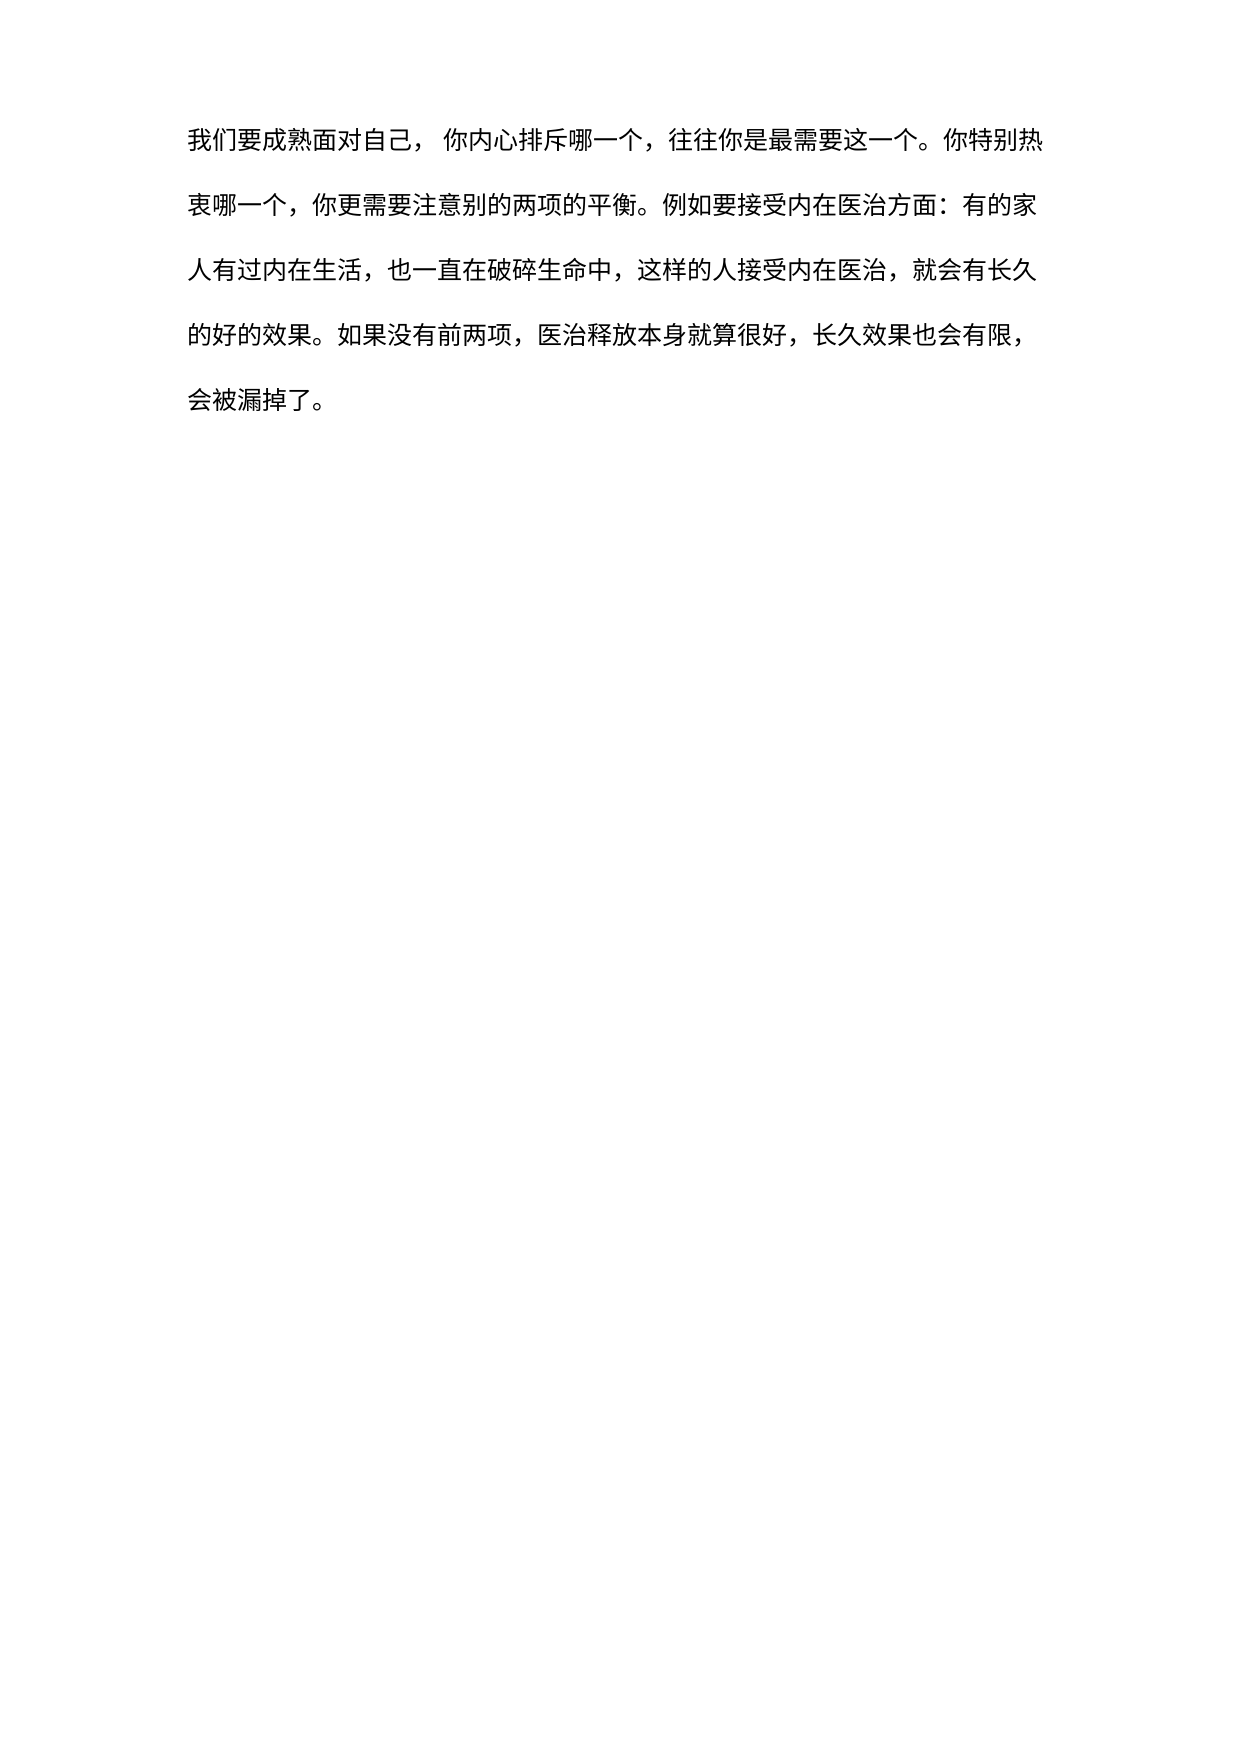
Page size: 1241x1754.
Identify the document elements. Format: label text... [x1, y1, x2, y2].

text 我们要成熟面对自己， 你内心排斥哪一个，往往你是最需要这一个。你特别热衷哪一个，你更需要注意别的两项的平衡。例如要接受内在医治方面：有的家人有过内在生活，也一直在破碎生命中，这样的人接受内在医治，就会有长久的好的效果。如果没有前两项，医治释放本身就算很好，长久效果也会有限，会被漏掉了。 [187, 106, 1053, 431]
